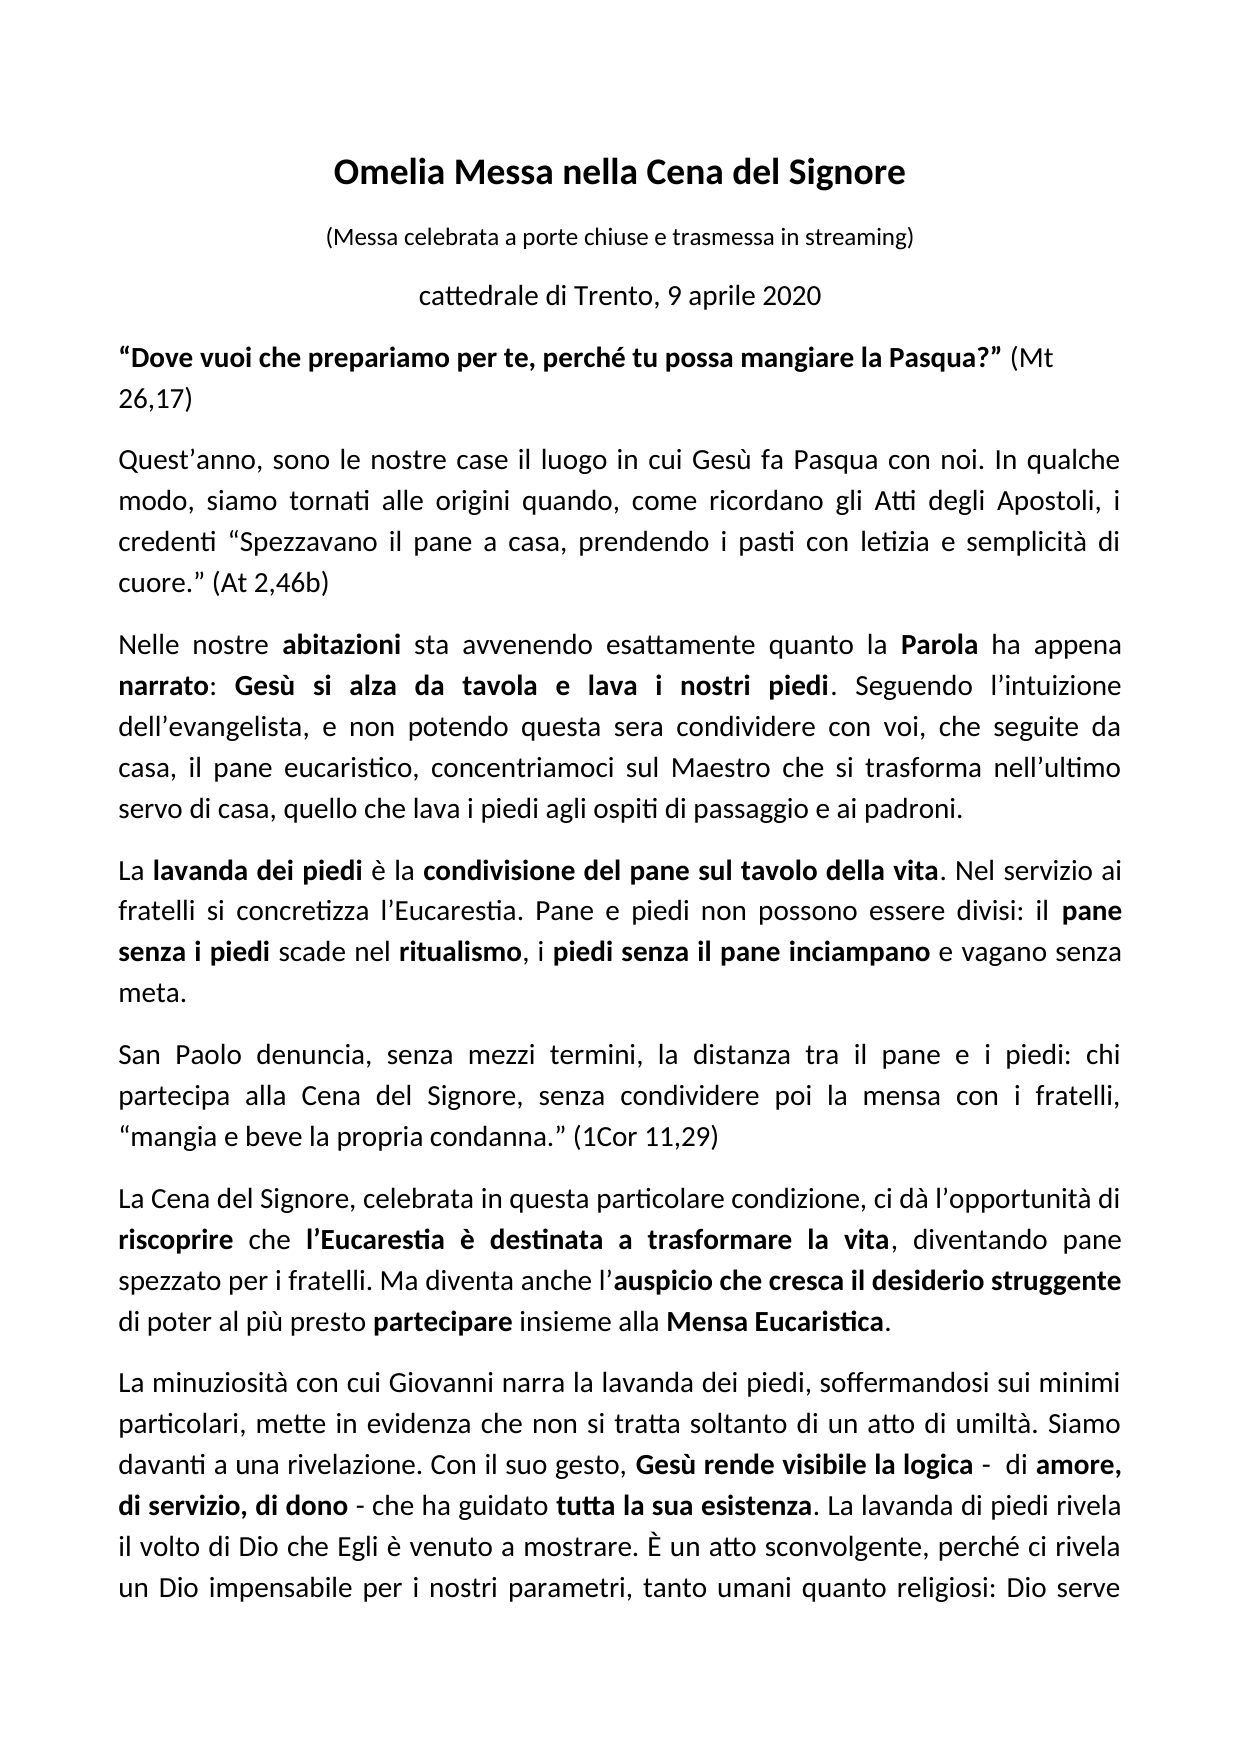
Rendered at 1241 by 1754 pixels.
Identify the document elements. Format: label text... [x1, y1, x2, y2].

text Nelle nostre abitazioni sta avvenendo esattamente quanto la Parola ha appena narrato: Gesù si alza da tavola e lava i nostri piedi. Seguendo l’intuizione dell’evangelista, e non potendo questa sera condividere con voi, che seguite da casa, il pane eucaristico, concentriamoci sul Maestro che si trasforma nell’ultimo servo di casa, quello che lava i piedi agli ospiti di passaggio e ai padroni. [118, 626, 1122, 825]
text Omelia Messa nella Cena del Signore [118, 148, 1122, 193]
text San Paolo denuncia, senza mezzi termini, la distanza tra il pane e i piedi: chi partecipa alla Cena del Signore, senza condividere poi la mensa con i fratelli, “mangia e beve la propria condanna.” (1Cor 11,29) [118, 1036, 1122, 1154]
text “Dove vuoi che prepariamo per te, perché tu possa mangiare la Pasqua?” (Mt 26,17) [118, 339, 1122, 415]
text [118, 1364, 1122, 1605]
text (Messa celebrata a porte chiuse e trasmessa in streaming) [118, 221, 1122, 252]
text La lavanda dei piedi è la condivisione del pane sul tavolo della vita. Nel servizio ai fratelli si concretizza l’Eucarestia. Pane e piedi non possono essere divisi: il pane senza i piedi scade nel ritualismo, i piedi senza il pane inciampano e vagano senza meta. [118, 852, 1122, 1010]
text La Cena del Signore, celebrata in questa particolare condizione, ci dà l’opportunità di riscoprire che l’Eucarestia è destinata a trasformare la vita, diventando pane spezzato per i fratelli. Ma diventa anche l’auspicio che cresca il desiderio struggente di poter al più presto partecipare insieme alla Mensa Eucaristica. [118, 1180, 1122, 1338]
text Quest’anno, sono le nostre case il luogo in cui Gesù fa Pasqua con noi. In qualche modo, siamo tornati alle origini quando, come ricordano gli Atti degli Apostoli, i credenti “Spezzavano il pane a casa, prendendo i pasti con letizia e semplicità di cuore.” (At 2,46b) [118, 441, 1122, 600]
text cattedrale di Trento, 9 aprile 2020 [118, 277, 1122, 313]
